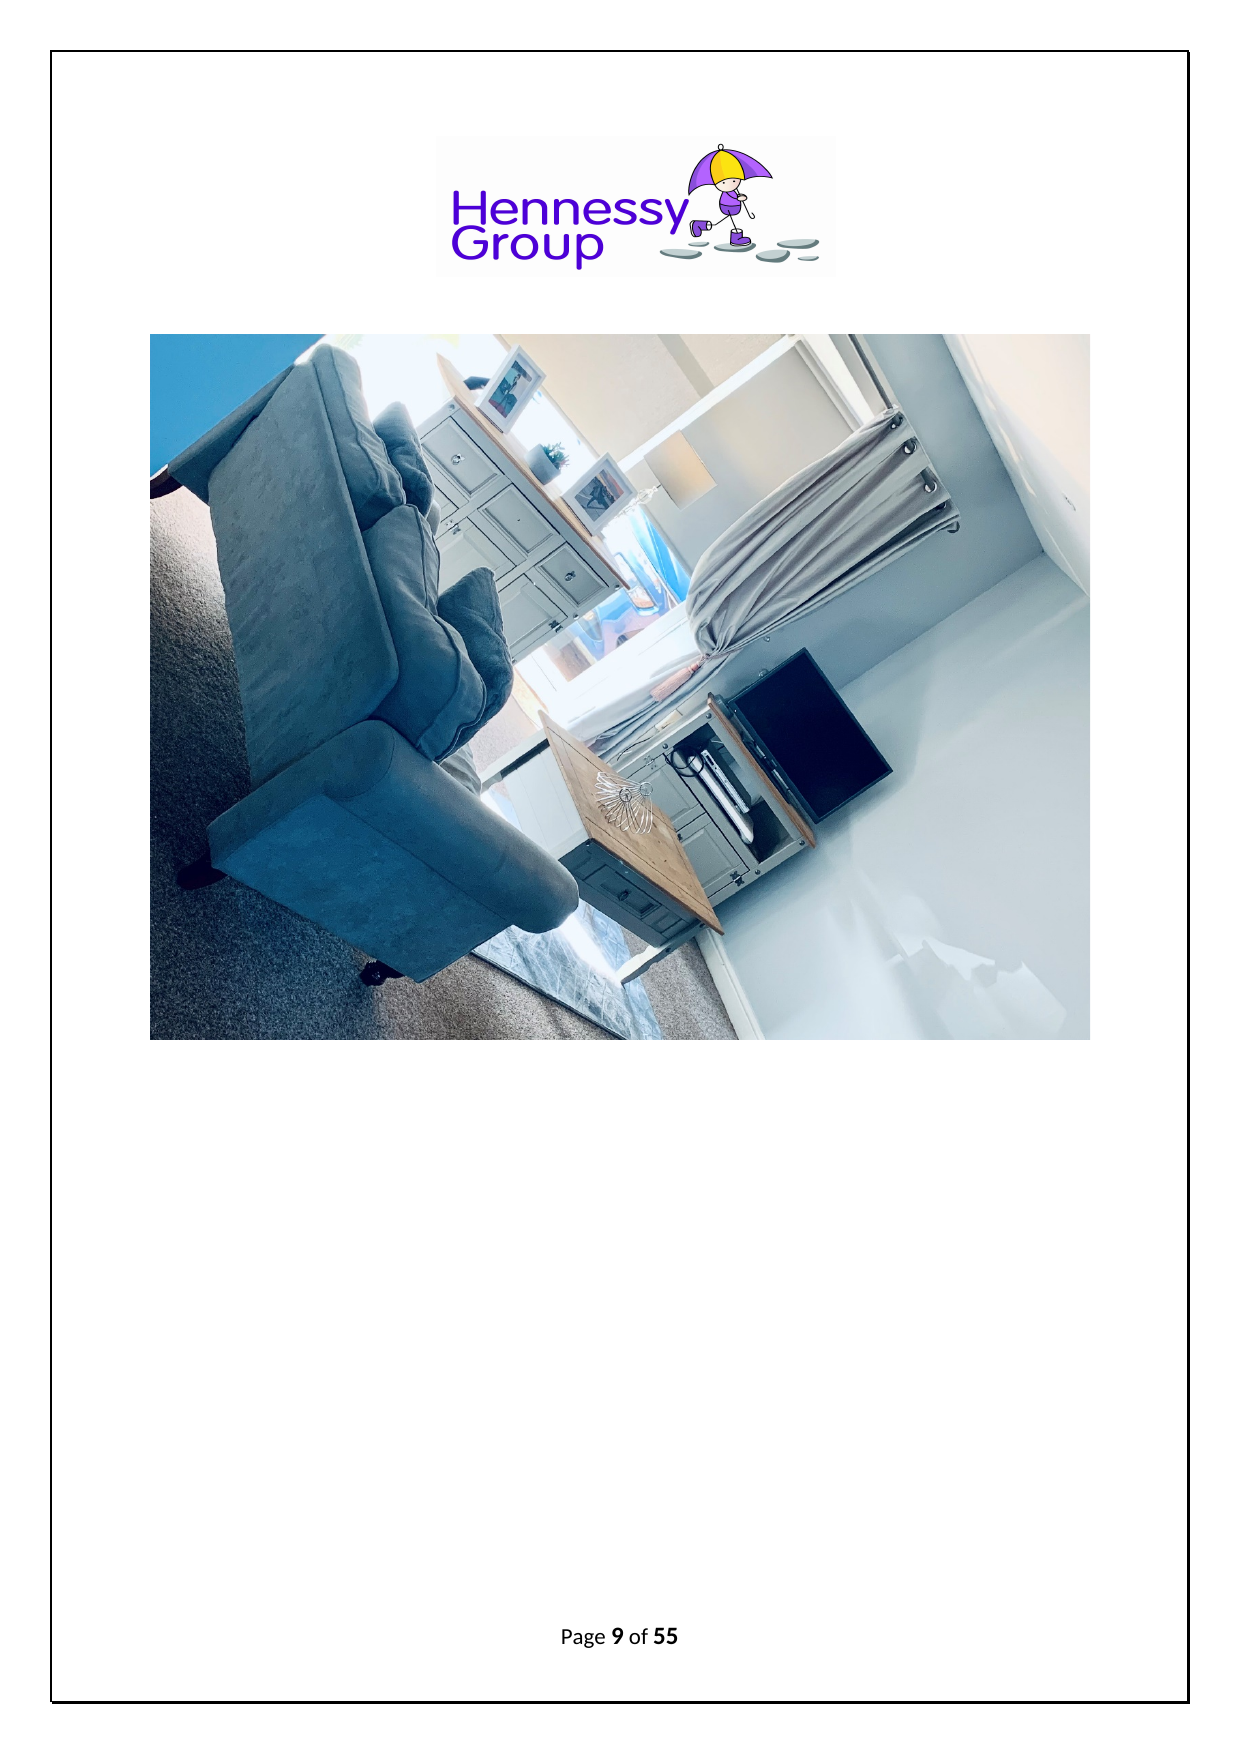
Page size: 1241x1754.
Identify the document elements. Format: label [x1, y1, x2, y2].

picture [436, 136, 837, 277]
picture [150, 334, 1091, 1040]
